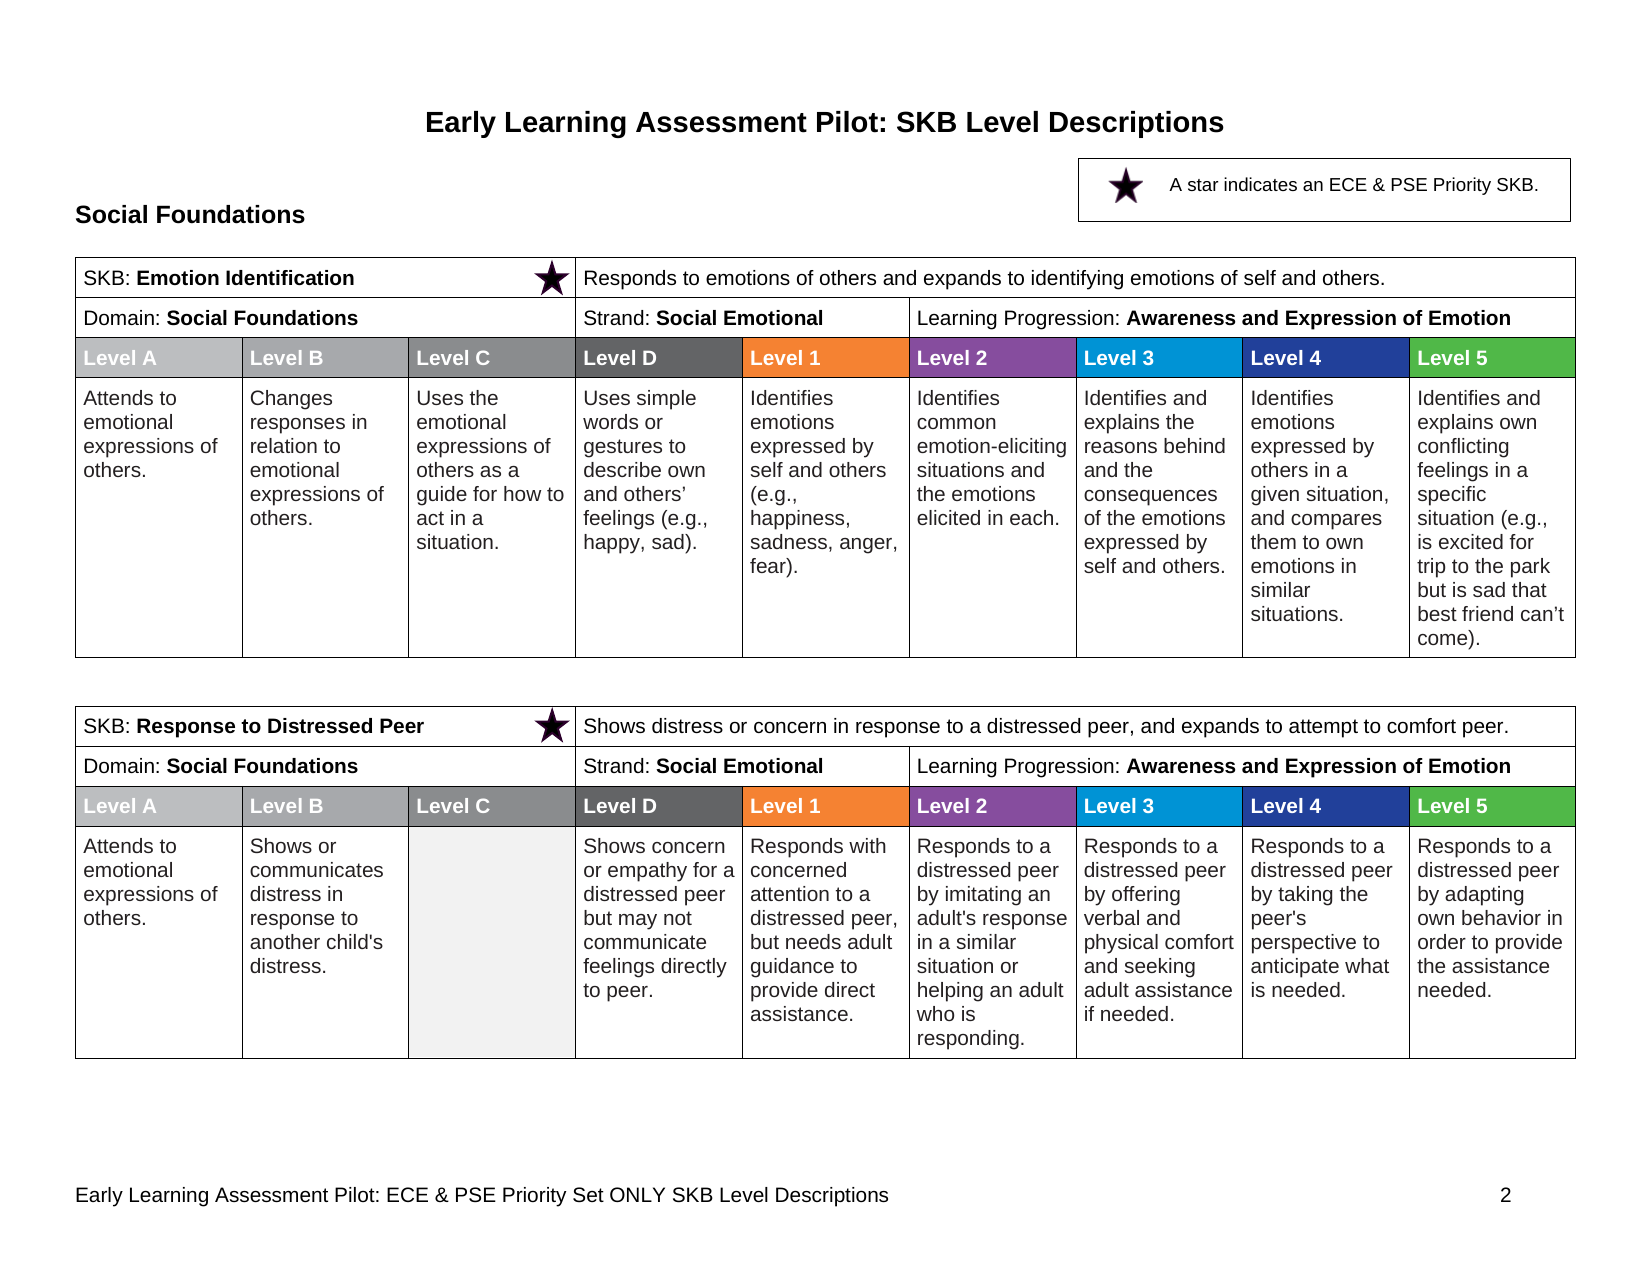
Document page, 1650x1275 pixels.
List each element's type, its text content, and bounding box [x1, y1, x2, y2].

table_cell Level B [243, 787, 408, 826]
table_cell Shows or communicates distress in response to another child's distress. [243, 827, 408, 1057]
table_cell Level B [243, 338, 408, 377]
table_header SKB: Response to Distressed Peer [76, 707, 575, 746]
table_cell Strand: Social Emotional [576, 298, 909, 337]
table_cell [409, 827, 575, 1057]
table_cell Attends to emotional expressions of others. [76, 827, 242, 1057]
table_cell Responds to a distressed peer by imitating an adult's response in a similar situation or helping an adult who is responding. [910, 827, 1076, 1057]
table_cell Level 3 [1077, 787, 1242, 826]
table_cell Level 4 [1243, 787, 1409, 826]
table_header SKB: Emotion Identification [76, 258, 575, 297]
text Social Foundations [75, 200, 1575, 228]
table_cell Level D [576, 787, 742, 826]
table_cell Identifies emotions expressed by self and others (e.g., happiness, sadness, anger, fear). [743, 378, 909, 657]
table_cell Level 1 [743, 338, 909, 377]
table_cell Level 2 [910, 787, 1076, 826]
table_cell Responds with concerned attention to a distressed peer, but needs adult guidance to provide direct assistance. [743, 827, 909, 1057]
table_cell Level A [76, 787, 242, 826]
table_cell Uses the emotional expressions of others as a guide for how to act in a situation. [409, 378, 575, 657]
table_cell Identifies emotions expressed by others in a given situation, and compares them to own emotions in similar situations. [1243, 378, 1409, 657]
table_cell Uses simple words or gestures to describe own and others’ feelings (e.g., happy, sad). [576, 378, 742, 657]
table_cell Attends to emotional expressions of others. [76, 378, 242, 657]
table_cell Domain: Social Foundations [76, 747, 575, 786]
table_cell Level 5 [1410, 338, 1575, 377]
table_cell Learning Progression: Awareness and Expression of Emotion [910, 298, 1575, 337]
table_cell Changes responses in relation to emotional expressions of others. [243, 378, 408, 657]
table_cell Level A [76, 338, 242, 377]
table_cell Level 3 [1077, 338, 1242, 377]
table_cell Level 1 [743, 787, 909, 826]
table_cell Learning Progression: Awareness and Expression of Emotion [910, 747, 1575, 786]
table_header Responds to emotions of others and expands to identifying emotions of self and others. [576, 258, 1575, 297]
table_cell Level 4 [1243, 338, 1409, 377]
table_header Shows distress or concern in response to a distressed peer, and expands to attempt to comfort peer. [576, 707, 1575, 746]
table_cell Identifies and explains own conflicting feelings in a specific situation (e.g., is excited for trip to the park but is sad that best friend can’t come). [1410, 378, 1575, 657]
table_cell Responds to a distressed peer by taking the peer's perspective to anticipate what is needed. [1243, 827, 1409, 1057]
table_cell Level C [409, 338, 575, 377]
table_cell Strand: Social Emotional [576, 747, 909, 786]
table_cell Shows concern or empathy for a distressed peer but may not communicate feelings directly to peer. [576, 827, 742, 1057]
table_cell Domain: Social Foundations [76, 298, 575, 337]
table_cell Identifies common emotion-eliciting situations and the emotions elicited in each. [910, 378, 1076, 657]
table_cell Responds to a distressed peer by offering verbal and physical comfort and seeking adult assistance if needed. [1077, 827, 1242, 1057]
table_cell Identifies and explains the reasons behind and the consequences of the emotions expressed by self and others. [1077, 378, 1242, 657]
title Early Learning Assessment Pilot: SKB Level Descriptions [75, 105, 1575, 138]
table_cell Level 2 [910, 338, 1076, 377]
table_cell Responds to a distressed peer by adapting own behavior in order to provide the assistance needed. [1410, 827, 1575, 1057]
table_cell Level 5 [1410, 787, 1575, 826]
table_cell Level C [409, 787, 575, 826]
table_cell Level D [576, 338, 742, 377]
